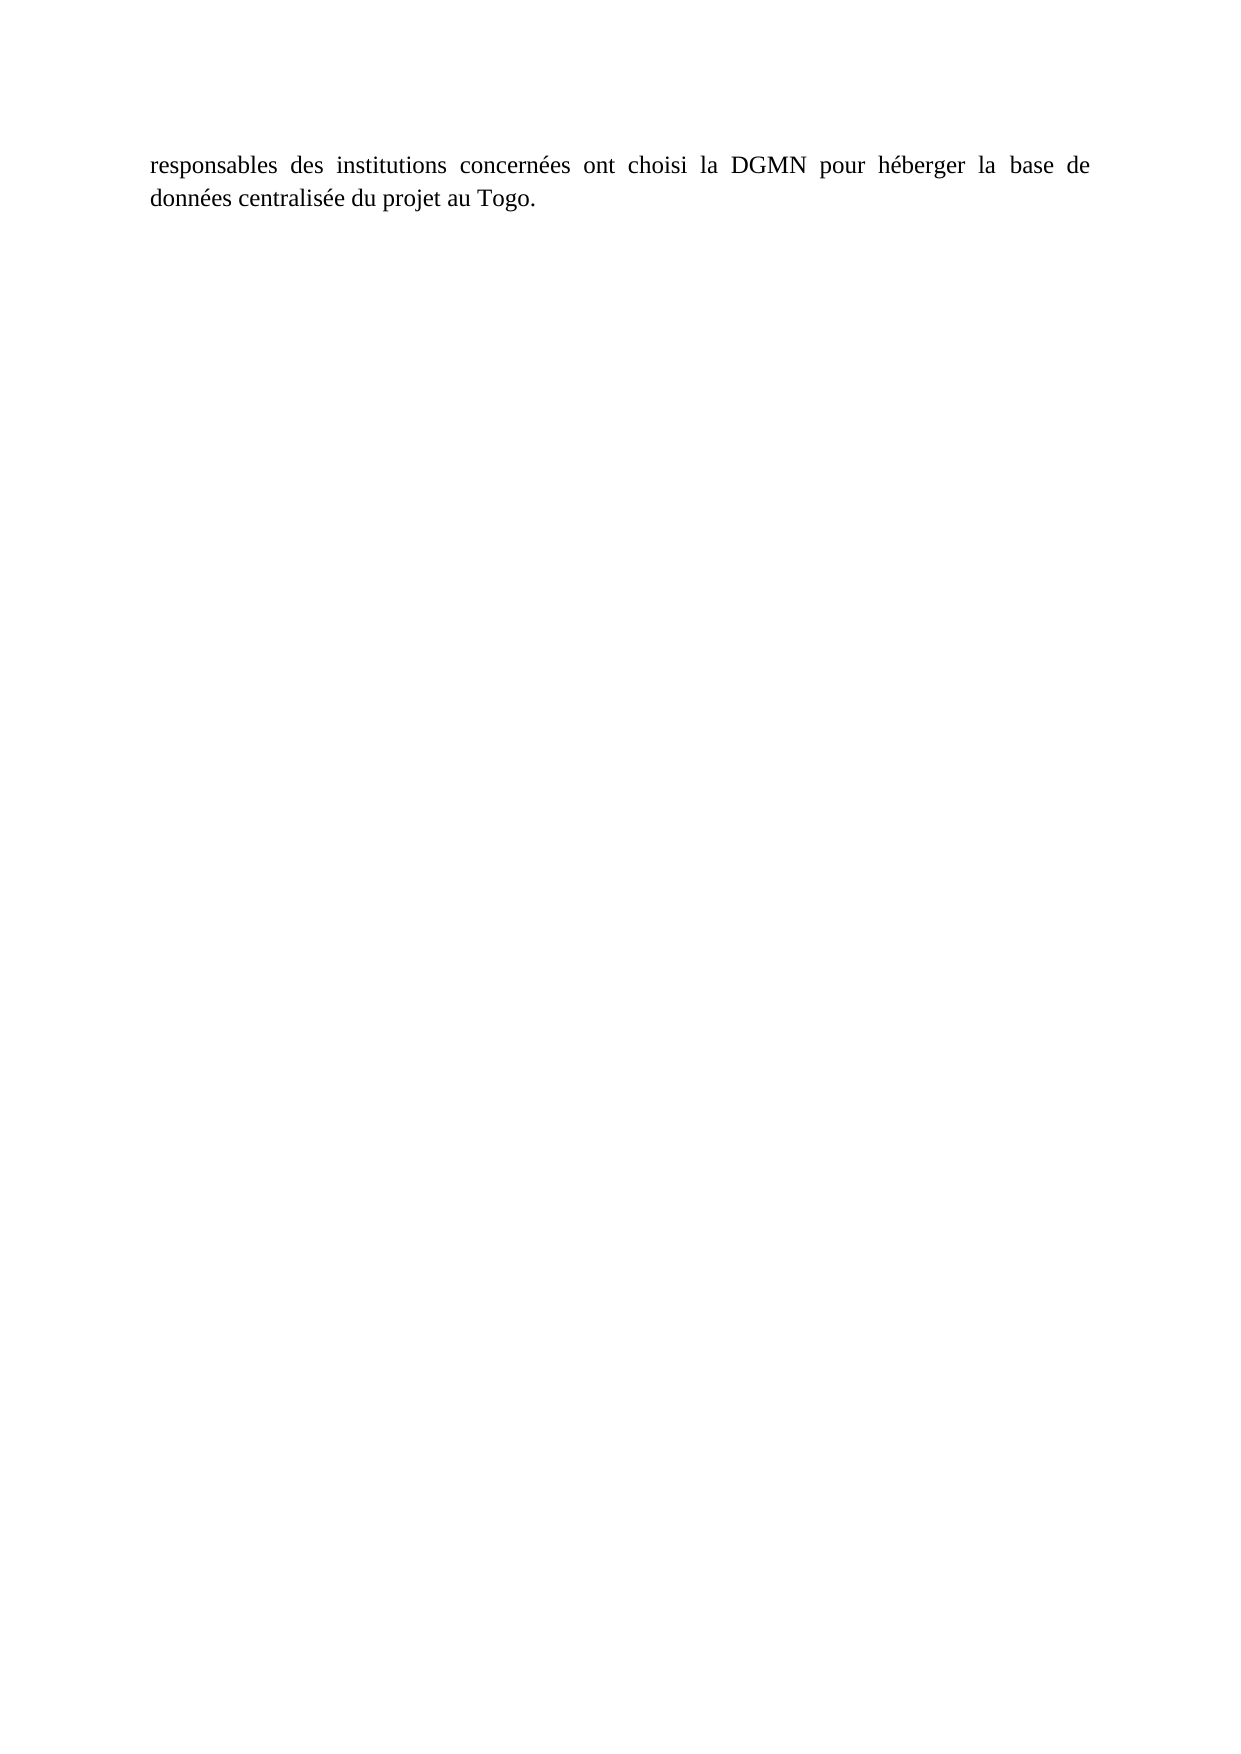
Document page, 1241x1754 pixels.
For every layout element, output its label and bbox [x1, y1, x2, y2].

text [150, 150, 1090, 212]
